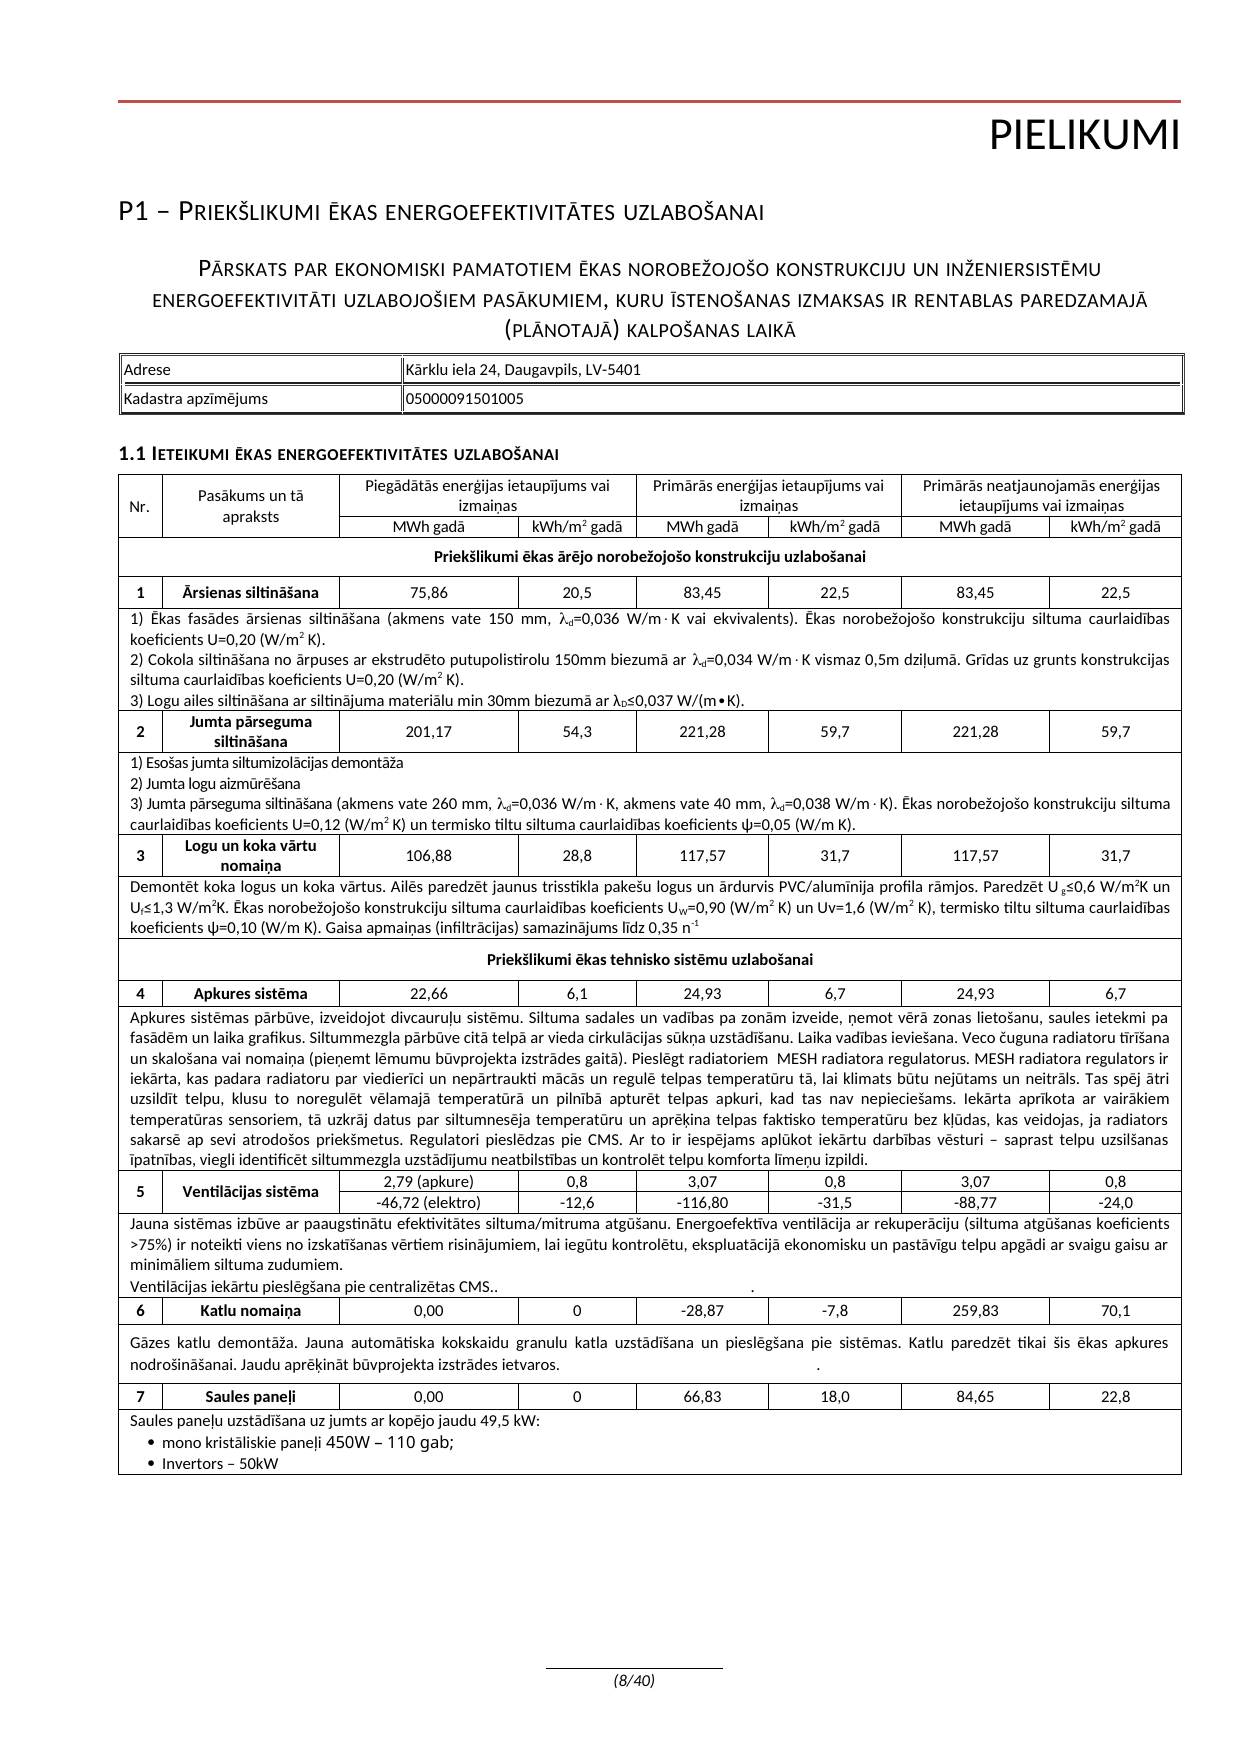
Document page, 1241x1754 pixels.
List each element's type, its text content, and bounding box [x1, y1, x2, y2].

table_header Kārklu iela 24, Daugavpils, LV-5401 [403, 356, 1182, 382]
table_cell 59,7 [769, 711, 901, 752]
table_cell 201,17 [340, 711, 518, 752]
table_header Pasākums un tā apraksts [163, 475, 339, 537]
table_cell 20,5 [519, 577, 636, 607]
table_header Primārās neatjaunojamās enerģijas ietaupījums vai izmaiņas [902, 475, 1181, 516]
table_cell 0,8 [519, 1171, 636, 1191]
table_header Adrese [122, 356, 402, 382]
table_cell 2 [119, 711, 162, 752]
table_cell MWh gadā [902, 517, 1049, 537]
table_cell 2,79 (apkure) [340, 1171, 518, 1191]
table_cell 31,7 [1050, 835, 1181, 876]
table_cell MWh gadā [340, 517, 518, 537]
table_cell -88,77 [902, 1192, 1049, 1212]
table_cell 22,8 [1050, 1384, 1181, 1409]
table_cell -12,6 [519, 1192, 636, 1212]
table_cell Apkures sistēmas pārbūve, izveidojot divcauruļu sistēmu. Siltuma sadales un vadības pa zonām izveide, ņemot vērā zonas lietošanu, saules ietekmi pa fasādēm un laika grafikus. Siltummezgla pārbūve citā telpā ar vieda cirkulācijas sūkņa uzstādīšanu. Laika vadības ieviešana. Veco čuguna radiatoru tīrīšana un skalošana vai nomaiņa (pieņemt lēmumu būvprojekta izstrādes gaitā). Pieslēgt radiatoriem MESH radiatora regulatorus. MESH radiatora regulators ir iekārta, kas padara radiatoru par viedierīci un nepārtraukti mācās un regulē telpas temperatūru tā, lai klimats būtu nejūtams un neitrāls. Tas spēj ātri uzsildīt telpu, klusu to noregulēt vēlamajā temperatūrā un pilnībā apturēt telpas apkuri, kad tas nav nepieciešams. Iekārta aprīkota ar vairākiem temperatūras sensoriem, tā uzkrāj datus par siltumnesēja temperatūru un aprēķina telpas faktisko temperatūru bez kļūdas, kas veidojas, ja radiators sakarsē ap sevi atrodošos priekšmetus. Regulatori pieslēdzas pie CMS. Ar to ir iespējams aplūkot iekārtu darbības vēsturi – saprast telpu uzsilšanas īpatnības, viegli identificēt siltummezgla uzstādījumu neatbilstības un kontrolēt telpu komforta līmeņu izpildi. [119, 1007, 1181, 1170]
table_cell 22,66 [340, 981, 518, 1006]
table_cell Kadastra apzīmējums [122, 382, 402, 412]
table_cell 83,45 [637, 577, 768, 607]
table_cell 31,7 [769, 835, 901, 876]
table_cell Saules paneļu uzstādīšana uz jumts ar kopējo jaudu 49,5 kW: mono kristāliskie paneļi 450W – 110 gab; Invertors – 50kW [119, 1410, 1181, 1473]
table_cell 22,5 [1050, 577, 1181, 607]
subtitle P1 – Priekšlikumi ēkas energoefektivitātes uzlabošanai [118, 192, 1181, 228]
table_cell 6,7 [769, 981, 901, 1006]
table_cell 1) Esošas jumta siltumizolācijas demontāža 2) Jumta logu aizmūrēšana 3) Jumta pārseguma siltināšana (akmens vate 260 mm, d=0,036 W/mK, akmens vate 40 mm, d=0,038 W/mK). Ēkas norobežojošo konstrukciju siltuma caurlaidības koeficients U=0,12 (W/m2 K) un termisko tiltu siltuma caurlaidības koeficients ψ=0,05 (W/m K). [119, 753, 1181, 834]
table_cell 117,57 [637, 835, 768, 876]
table_cell 1 [119, 577, 162, 607]
table_cell Saules paneļi [163, 1384, 339, 1409]
table_cell 66,83 [637, 1384, 768, 1409]
table_cell 5 [119, 1171, 162, 1212]
table_cell 3 [119, 835, 162, 876]
table_cell 0,8 [769, 1171, 901, 1191]
table_cell 24,93 [637, 981, 768, 1006]
table_cell 1) Ēkas fasādes ārsienas siltināšana (akmens vate 150 mm, d=0,036 W/mK vai ekvivalents). Ēkas norobežojošo konstrukciju siltuma caurlaidības koeficients U=0,20 (W/m2 K). 2) Cokola siltināšana no ārpuses ar ekstrudēto putupolistirolu 150mm biezumā ar d=0,034 W/mK vismaz 0,5m dziļumā. Grīdas uz grunts konstrukcijas siltuma caurlaidības koeficients U=0,20 (W/m2 K). 3) Logu ailes siltināšana ar siltinājuma materiālu min 30mm biezumā ar λD≤0,037 W/(m∙K). [119, 609, 1181, 710]
table_cell 05000091501005 [403, 382, 1182, 412]
table_cell Priekšlikumi ēkas tehnisko sistēmu uzlabošanai [119, 939, 1181, 980]
table_cell 24,93 [902, 981, 1049, 1006]
subtitle Pārskats par ekonomiski pamatotiem ēkas norobežojošo konstrukciju un inženiersistēmu energoefektivitāti uzlabojošiem pasākumiem, kuru īstenošanas izmaksas ir rentablas paredzamajā (plānotajā) kalpošanas laikā [118, 253, 1181, 344]
table_cell -28,87 [637, 1298, 768, 1324]
table_cell kWh/m2 gadā [1050, 517, 1181, 537]
table_cell Katlu nomaiņa [163, 1298, 339, 1324]
table_cell 70,1 [1050, 1298, 1181, 1324]
table_cell 3,07 [637, 1171, 768, 1191]
table_cell 7 [119, 1384, 162, 1409]
table_cell 4 [119, 981, 162, 1006]
table_cell 6,7 [1050, 981, 1181, 1006]
table_cell Gāzes katlu demontāža. Jauna automātiska kokskaidu granulu katla uzstādīšana un pieslēgšana pie sistēmas. Katlu paredzēt tikai šis ēkas apkures nodrošināšanai. Jaudu aprēķināt būvprojekta izstrādes ietvaros. . [119, 1325, 1181, 1383]
table_cell Logu un koka vārtu nomaiņa [163, 835, 339, 876]
table_cell -24,0 [1050, 1192, 1181, 1212]
table_cell 221,28 [637, 711, 768, 752]
table_cell 83,45 [902, 577, 1049, 607]
table_cell 22,5 [769, 577, 901, 607]
table_header Nr. [119, 475, 162, 537]
table_cell -31,5 [769, 1192, 901, 1212]
table_cell 0,00 [340, 1384, 518, 1409]
table_cell 3,07 [902, 1171, 1049, 1191]
table_header Piegādātās enerģijas ietaupījums vai izmaiņas [340, 475, 636, 516]
table_cell kWh/m2 gadā [769, 517, 901, 537]
table_cell -116,80 [637, 1192, 768, 1212]
table_cell 106,88 [340, 835, 518, 876]
table_cell 6 [119, 1298, 162, 1324]
table_cell 18,0 [769, 1384, 901, 1409]
table_cell Demontēt koka logus un koka vārtus. Ailēs paredzēt jaunus trisstikla pakešu logus un ārdurvis PVC/alumīnija profila rāmjos. Paredzēt Ug≤0,6 W/m2K un Uf≤1,3 W/m2K. Ēkas norobežojošo konstrukciju siltuma caurlaidības koeficients UW=0,90 (W/m2 K) un Uv=1,6 (W/m2 K), termisko tiltu siltuma caurlaidības koeficients ψ=0,10 (W/m K). Gaisa apmaiņas (infiltrācijas) samazinājums līdz 0,35 n-1 [119, 877, 1181, 938]
title PIELIKUMI [118, 103, 1181, 161]
table_cell 0 [519, 1384, 636, 1409]
table_cell 28,8 [519, 835, 636, 876]
table_cell 117,57 [902, 835, 1049, 876]
table_cell -46,72 (elektro) [340, 1192, 518, 1212]
table_cell 0,00 [340, 1298, 518, 1324]
table_cell 6,1 [519, 981, 636, 1006]
table_cell 84,65 [902, 1384, 1049, 1409]
table_cell kWh/m2 gadā [519, 517, 636, 537]
table_cell 0,8 [1050, 1171, 1181, 1191]
table_cell Ventilācijas sistēma [163, 1171, 339, 1212]
table_cell MWh gadā [637, 517, 768, 537]
table_cell -7,8 [769, 1298, 901, 1324]
table_cell 0 [519, 1298, 636, 1324]
table_cell 75,86 [340, 577, 518, 607]
subtitle 1.1 Ieteikumi ēkas energoefektivitātes uzlabošanai [118, 440, 1181, 466]
table_cell Jumta pārseguma siltināšana [163, 711, 339, 752]
table_cell 221,28 [902, 711, 1049, 752]
table_cell 259,83 [902, 1298, 1049, 1324]
table_cell Priekšlikumi ēkas ārējo norobežojošo konstrukciju uzlabošanai [119, 538, 1181, 576]
table_cell Apkures sistēma [163, 981, 339, 1006]
table_header Primārās enerģijas ietaupījums vai izmaiņas [637, 475, 901, 516]
table_cell Jauna sistēmas izbūve ar paaugstinātu efektivitātes siltuma/mitruma atgūšanu. Energoefektīva ventilācija ar rekuperāciju (siltuma atgūšanas koeficients >75%) ir noteikti viens no izskatīšanas vērtiem risinājumiem, lai iegūtu kontrolētu, ekspluatācijā ekonomisku un pastāvīgu telpu apgādi ar svaigu gaisu ar minimāliem siltuma zudumiem. Ventilācijas iekārtu pieslēgšana pie centralizētas CMS.. . [119, 1214, 1181, 1297]
table_cell Ārsienas siltināšana [163, 577, 339, 607]
table_cell 54,3 [519, 711, 636, 752]
table_cell 59,7 [1050, 711, 1181, 752]
